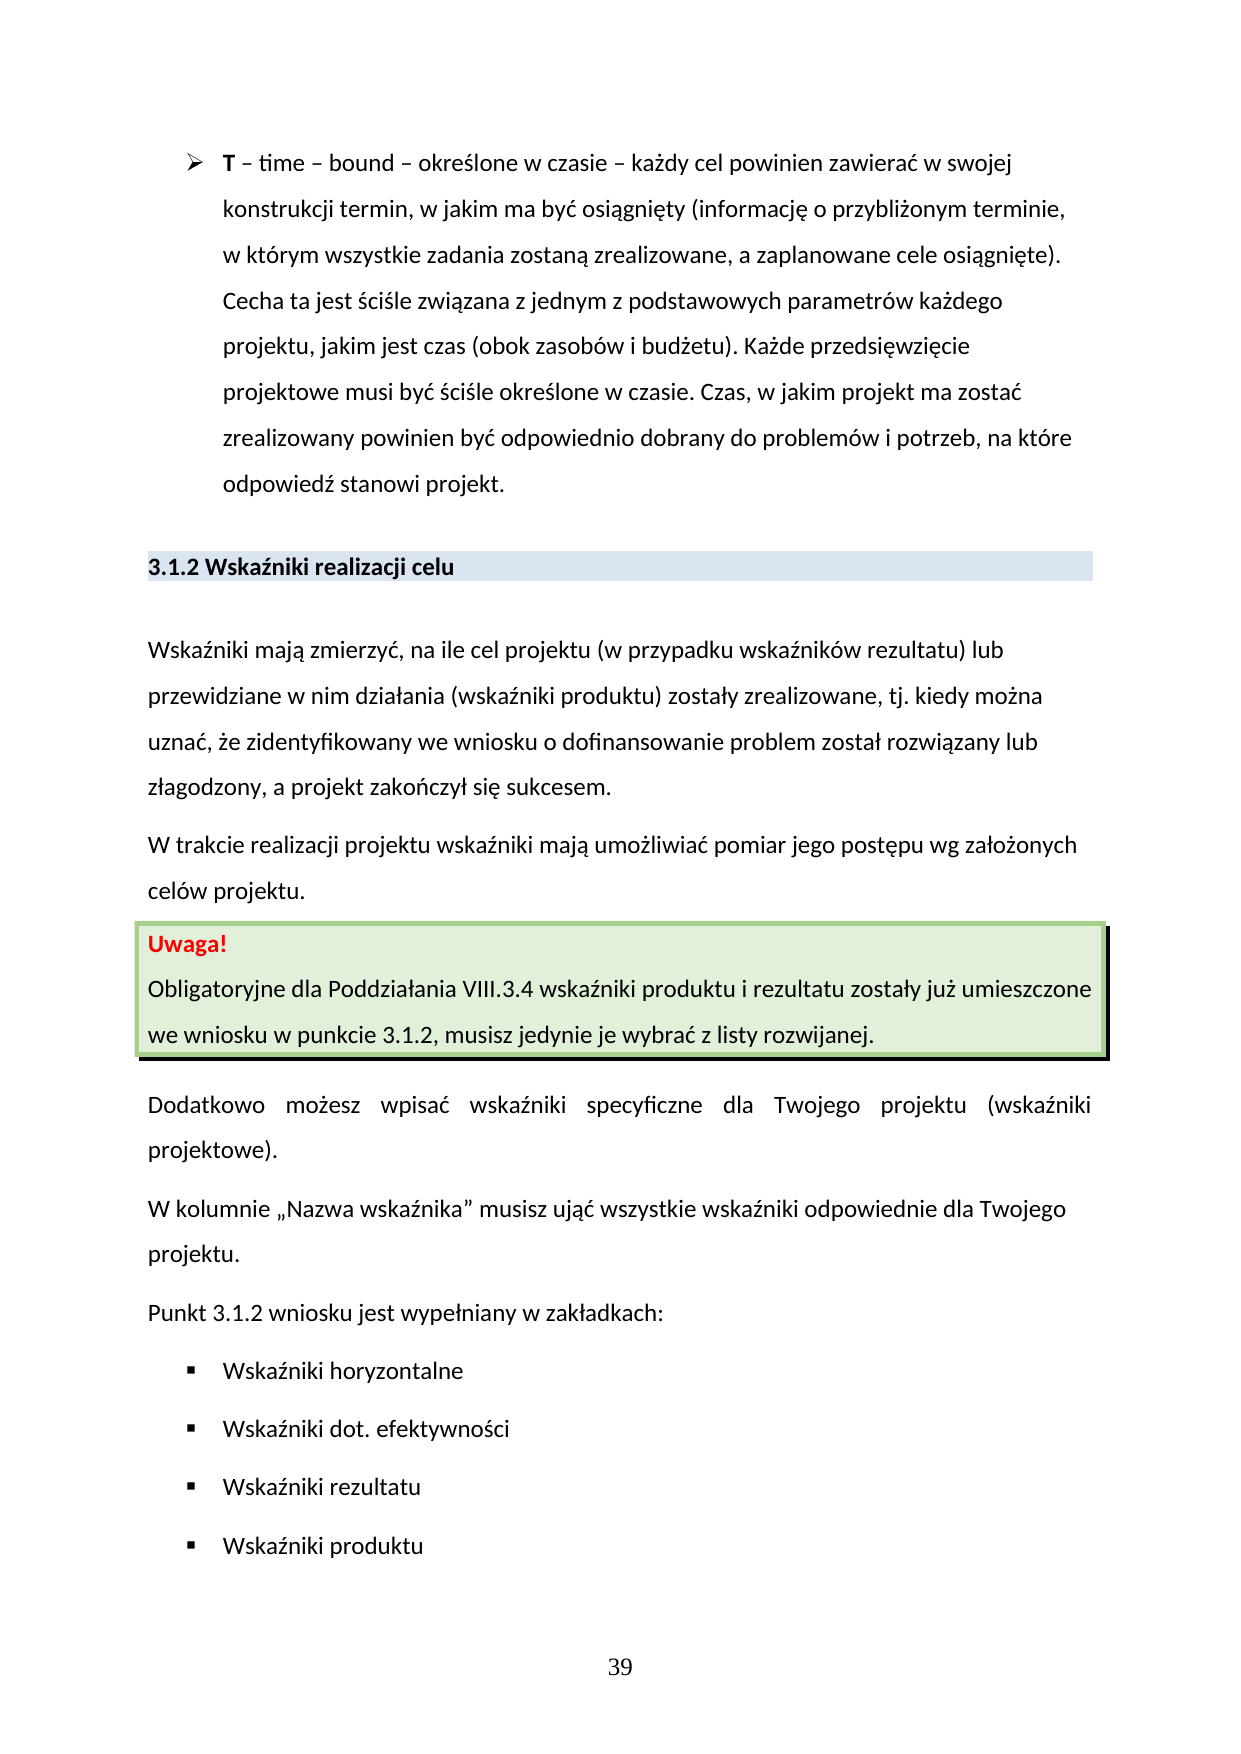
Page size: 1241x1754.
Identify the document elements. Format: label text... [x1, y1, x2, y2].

text Uwaga! [139, 926, 1101, 958]
list Wskaźniki dot. efektywności [185, 1413, 1093, 1444]
list Wskaźniki rezultatu [185, 1472, 1093, 1502]
text W trakcie realizacji projektu wskaźniki mają umożliwiać pomiar jego postępu wg założonych celów projektu. [148, 829, 1093, 906]
list Wskaźniki horyzontalne [185, 1355, 1093, 1386]
list Wskaźniki produktu [185, 1530, 1093, 1560]
subtitle 3.1.2 Wskaźniki realizacji celu [148, 551, 1093, 581]
text Dodatkowo możesz wpisać wskaźniki specyficzne dla Twojego projektu (wskaźniki projektowe). [148, 1089, 1093, 1165]
text Wskaźniki mają zmierzyć, na ile cel projektu (w przypadku wskaźników rezultatu) lub przewidziane w nim działania (wskaźniki produktu) zostały zrealizowane, tj. kiedy można uznać, że zidentyfikowany we wniosku o dofinansowanie problem został rozwiązany lub złagodzony, a projekt zakończył się sukcesem. [148, 634, 1093, 802]
text Obligatoryjne dla Poddziałania VIII.3.4 wskaźniki produktu i rezultatu zostały już umieszczone we wniosku w punkcie 3.1.2, musisz jedynie je wybrać z listy rozwijanej. [139, 967, 1101, 1052]
list T – time – bound – określone w czasie – każdy cel powinien zawierać w swojej konstrukcji termin, w jakim ma być osiągnięty (informację o przybliżonym terminie, w którym wszystkie zadania zostaną zrealizowane, a zaplanowane cele osiągnięte). Cecha ta jest ściśle związana z jednym z podstawowych parametrów każdego projektu, jakim jest czas (obok zasobów i budżetu). Każde przedsięwzięcie projektowe musi być ściśle określone w czasie. Czas, w jakim projekt ma zostać zrealizowany powinien być odpowiednio dobrany do problemów i potrzeb, na które odpowiedź stanowi projekt. [185, 148, 1093, 498]
text W kolumnie „Nazwa wskaźnika” musisz ująć wszystkie wskaźniki odpowiednie dla Twojego projektu. [148, 1193, 1093, 1269]
text Punkt 3.1.2 wniosku jest wypełniany w zakładkach: [148, 1297, 1093, 1327]
